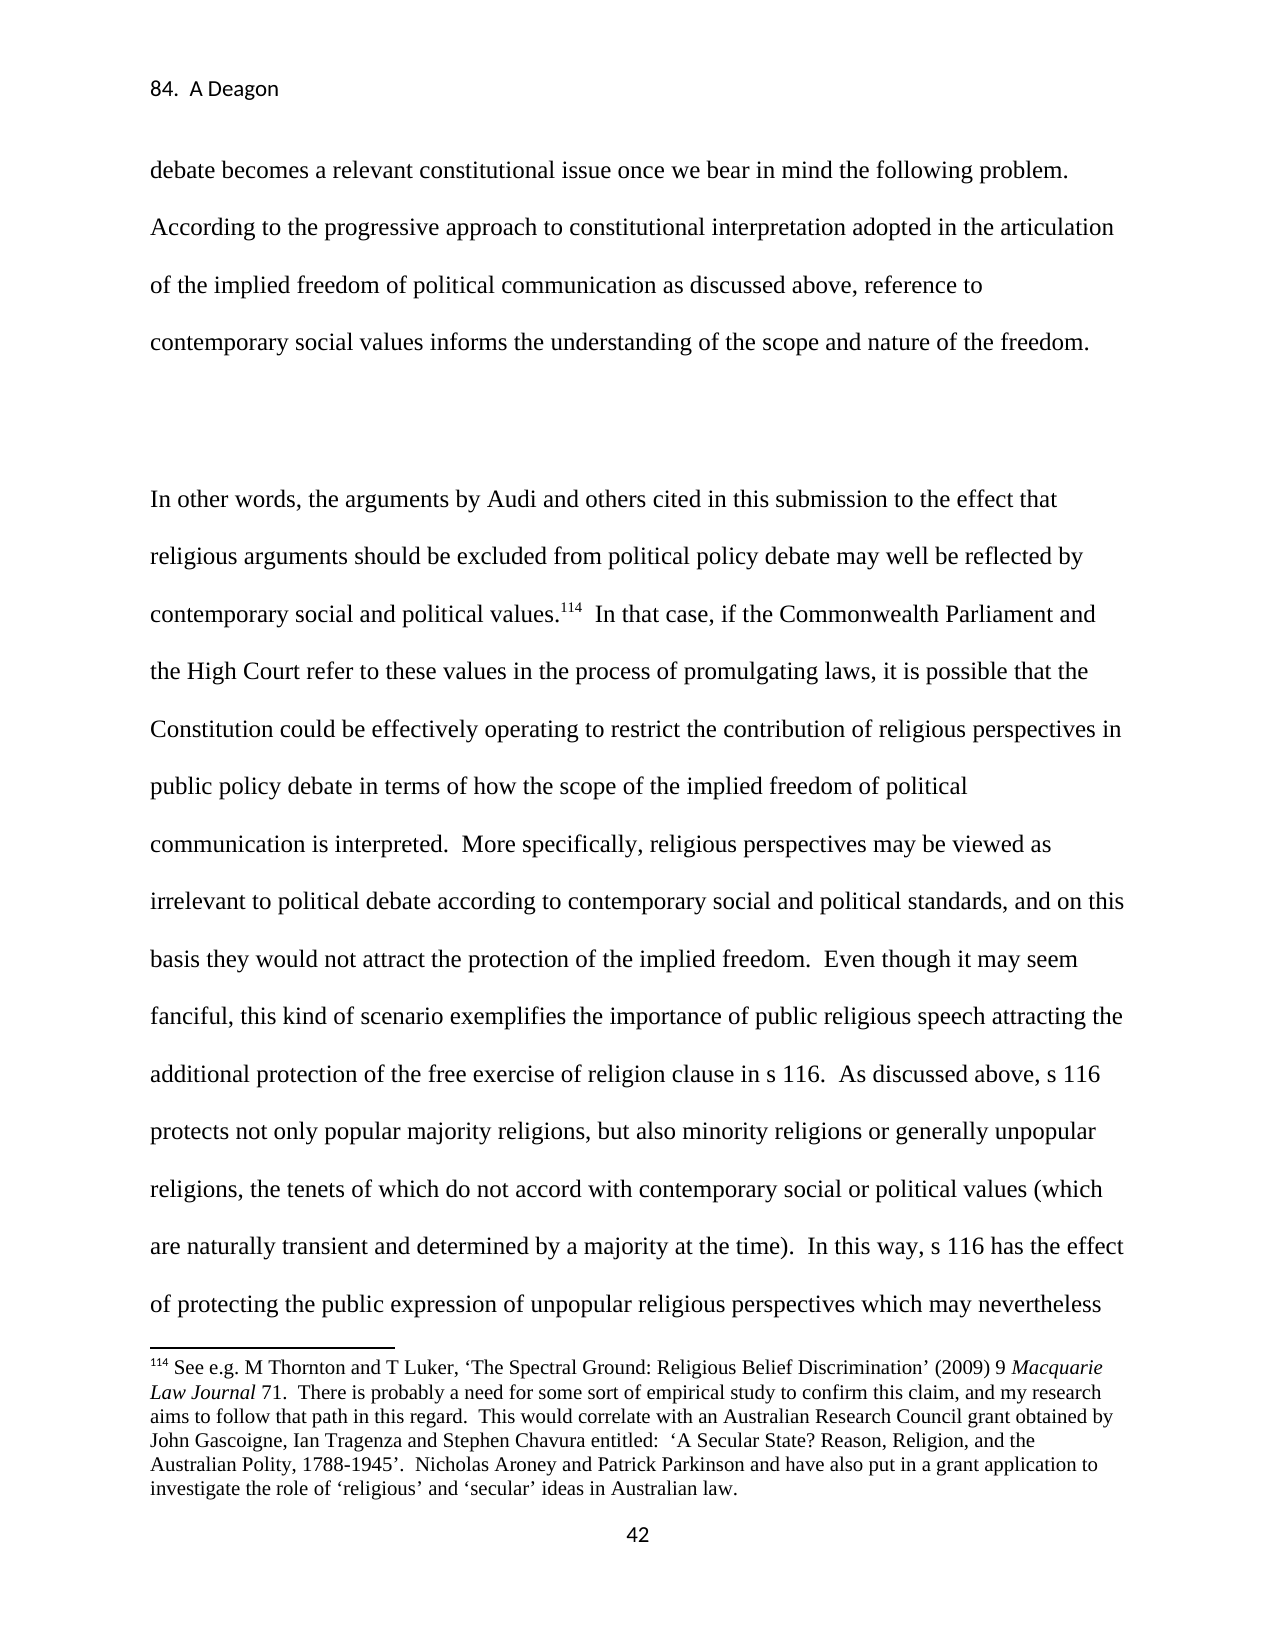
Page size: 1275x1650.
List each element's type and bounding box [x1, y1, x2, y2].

text [150, 484, 1125, 1318]
text [150, 155, 1125, 356]
